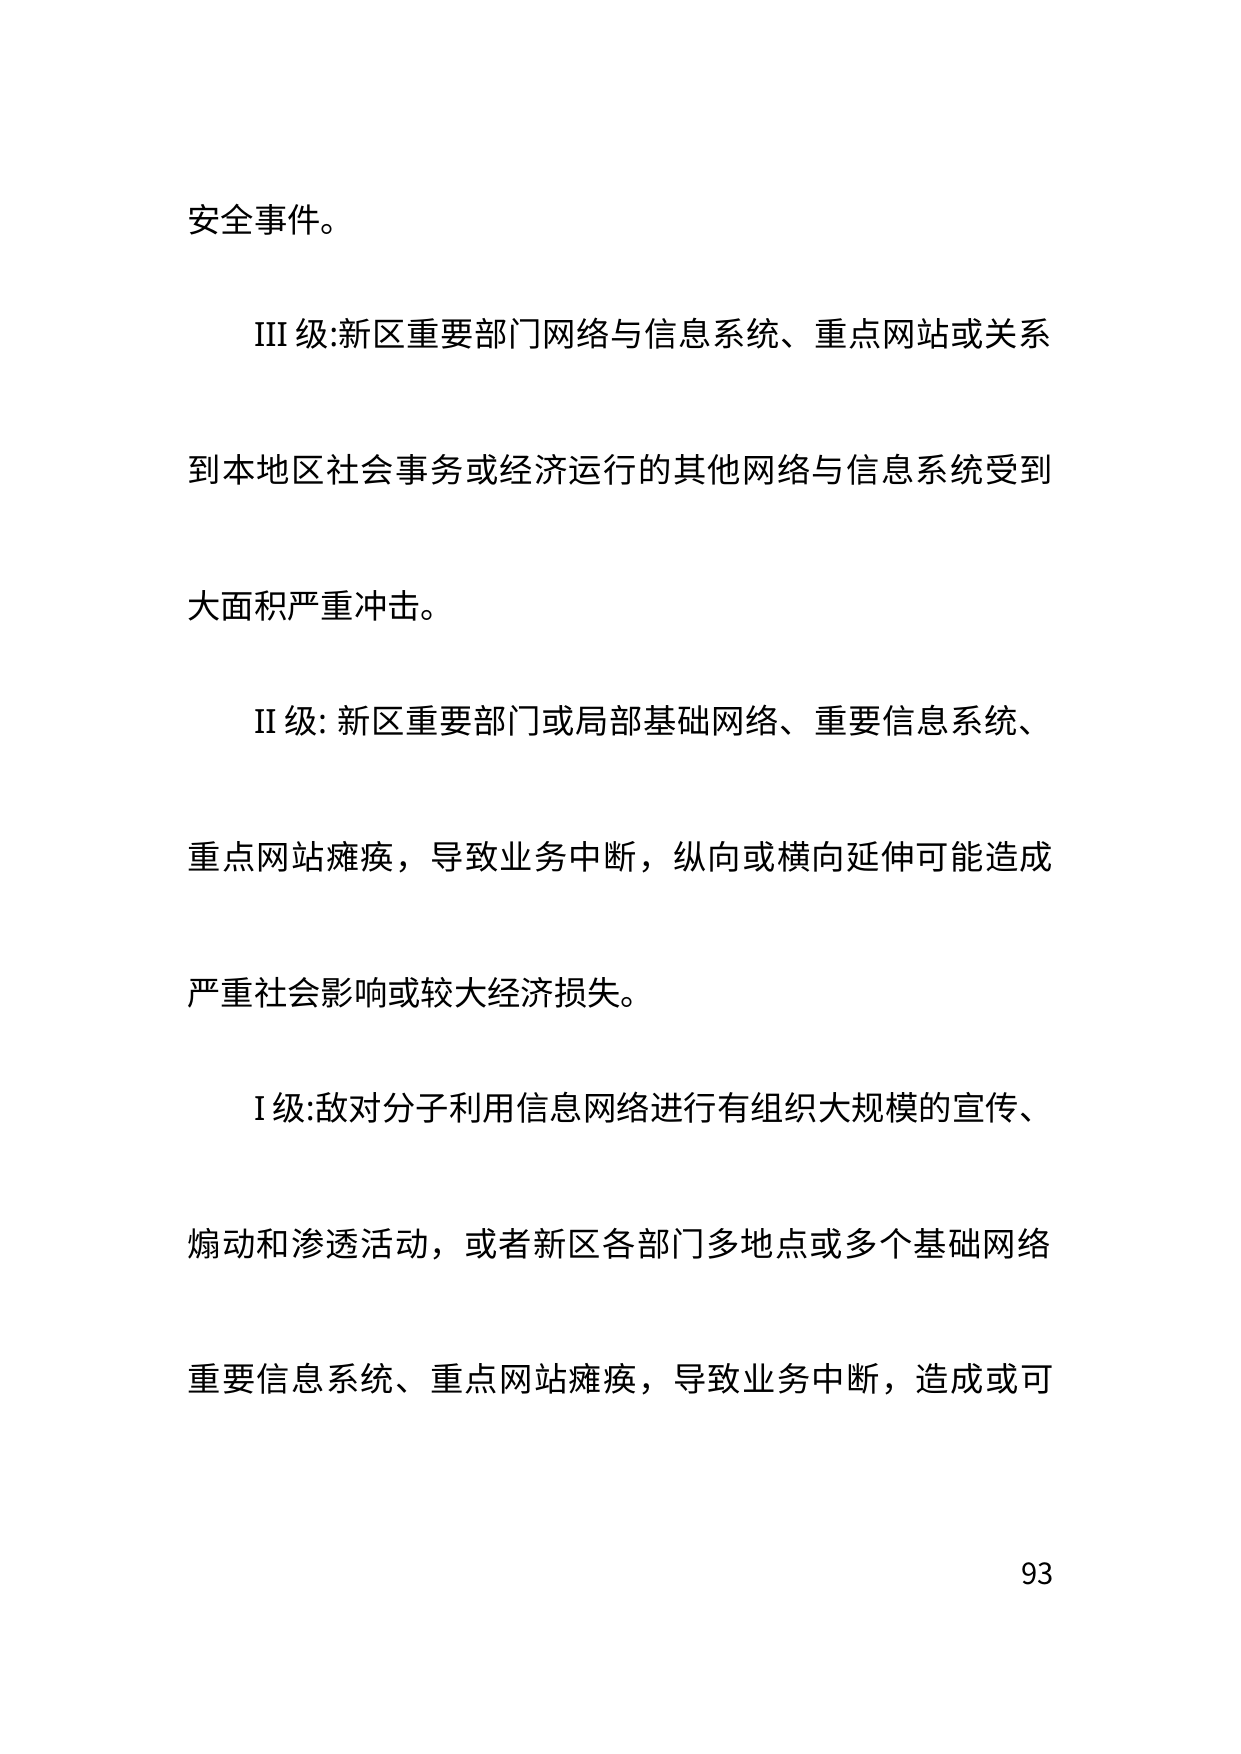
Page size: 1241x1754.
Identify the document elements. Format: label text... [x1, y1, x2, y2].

text II级: 新区重要部门或局部基础网络、重要信息系统、重点网站瘫痪，导致业务中断，纵向或横向延伸可能造成严重社会影响或较大经济损失。 [187, 674, 1053, 1036]
text III级:新区重要部门网络与信息系统、重点网站或关系到本地区社会事务或经济运行的其他网络与信息系统受到大面积严重冲击。 [187, 287, 1053, 649]
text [187, 172, 1053, 263]
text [187, 1060, 1053, 1423]
